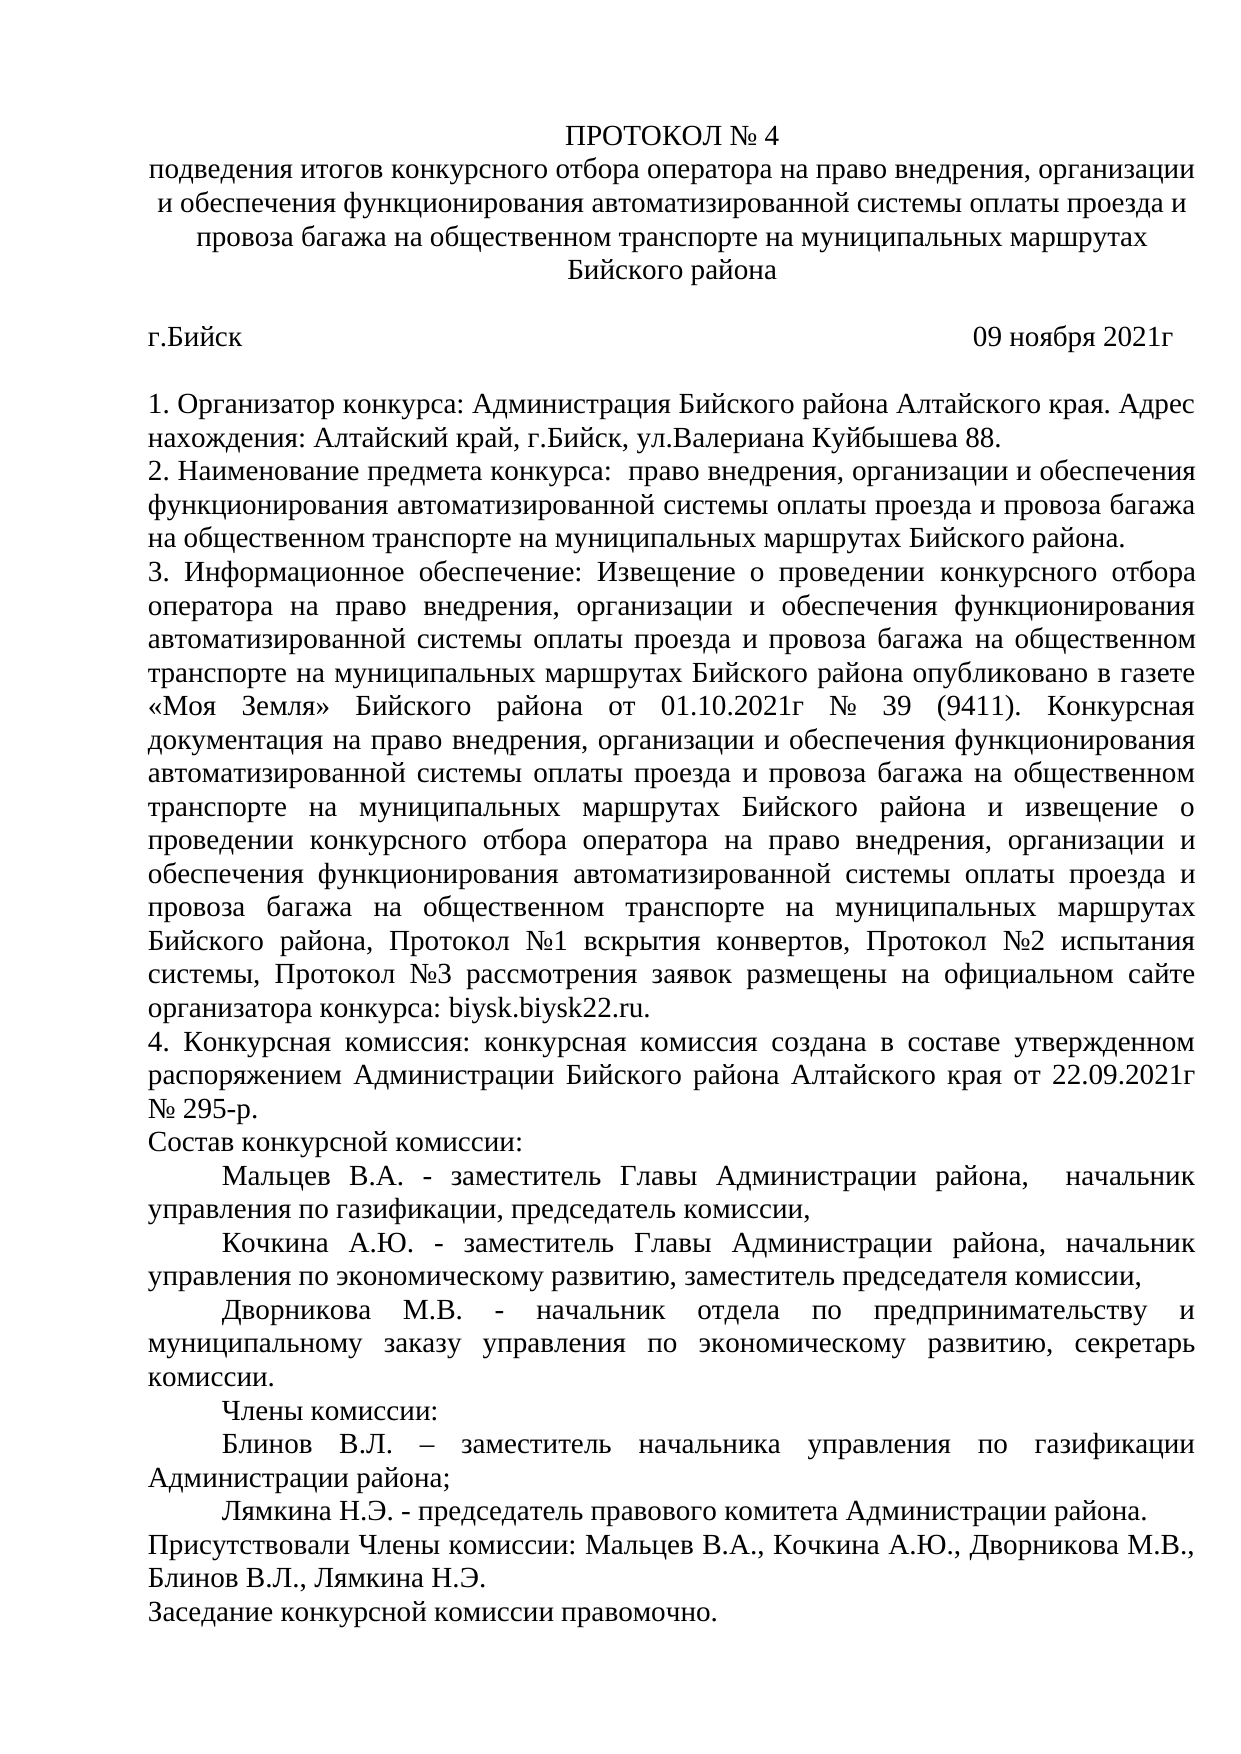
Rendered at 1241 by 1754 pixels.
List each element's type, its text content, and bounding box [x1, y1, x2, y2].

text подведения итогов конкурсного отбора оператора на право внедрения, организации и обеспечения функционирования автоматизированной системы оплаты проезда и провоза багажа на общественном транспорте на муниципальных маршрутах Бийского района [148, 152, 1196, 286]
text Дворникова М.В. - начальник отдела по предпринимательству и муниципальному заказу управления по экономическому развитию, секретарь комиссии. [148, 1292, 1196, 1393]
text Заседание конкурсной комиссии правомочно. [148, 1594, 1196, 1627]
text Лямкина Н.Э. - председатель правового комитета Администрации района. [148, 1493, 1196, 1527]
text 1. Организатор конкурса: Администрация Бийского района Алтайского края. Адрес нахождения: Алтайский край, г.Бийск, ул.Валериана Куйбышева 88. [148, 386, 1196, 453]
text Мальцев В.А. - заместитель Главы Администрации района, начальник управления по газификации, председатель комиссии, [148, 1158, 1196, 1225]
text 2. Наименование предмета конкурса: право внедрения, организации и обеспечения функционирования автоматизированной системы оплаты проезда и провоза багажа на общественном транспорте на муниципальных маршрутах Бийского района. [148, 453, 1196, 554]
text Присутствовали Члены комиссии: Мальцев В.А., Кочкина А.Ю., Дворникова М.В., Блинов В.Л., Лямкина Н.Э. [148, 1527, 1196, 1594]
text ПРОТОКОЛ № 4 [148, 118, 1196, 152]
text Члены комиссии: [148, 1393, 1196, 1426]
text Кочкина А.Ю. - заместитель Главы Администрации района, начальник управления по экономическому развитию, заместитель председателя комиссии, [148, 1225, 1196, 1292]
text Блинов В.Л. – заместитель начальника управления по газификации Администрации района; [148, 1426, 1196, 1493]
text 3. Информационное обеспечение: Извещение о проведении конкурсного отбора оператора на право внедрения, организации и обеспечения функционирования автоматизированной системы оплаты проезда и провоза багажа на общественном транспорте на муниципальных маршрутах Бийского района опубликовано в газете «Моя Земля» Бийского района от 01.10.2021г № 39 (9411). Конкурсная документация на право внедрения, организации и обеспечения функционирования автоматизированной системы оплаты проезда и провоза багажа на общественном транспорте на муниципальных маршрутах Бийского района и извещение о проведении конкурсного отбора оператора на право внедрения, организации и обеспечения функционирования автоматизированной системы оплаты проезда и провоза багажа на общественном транспорте на муниципальных маршрутах Бийского района, Протокол №1 вскрытия конвертов, Протокол №2 испытания системы, Протокол №3 рассмотрения заявок размещены на официальном сайте организатора конкурса: biysk.biysk22.ru. [148, 554, 1196, 1024]
text 4. Конкурсная комиссия: конкурсная комиссия создана в составе утвержденном распоряжением Администрации Бийского района Алтайского края от 22.09.2021г № 295-р. [148, 1024, 1196, 1124]
text Состав конкурсной комиссии: [148, 1124, 1196, 1158]
text г.Бийск 09 ноября 2021г [148, 319, 1196, 353]
